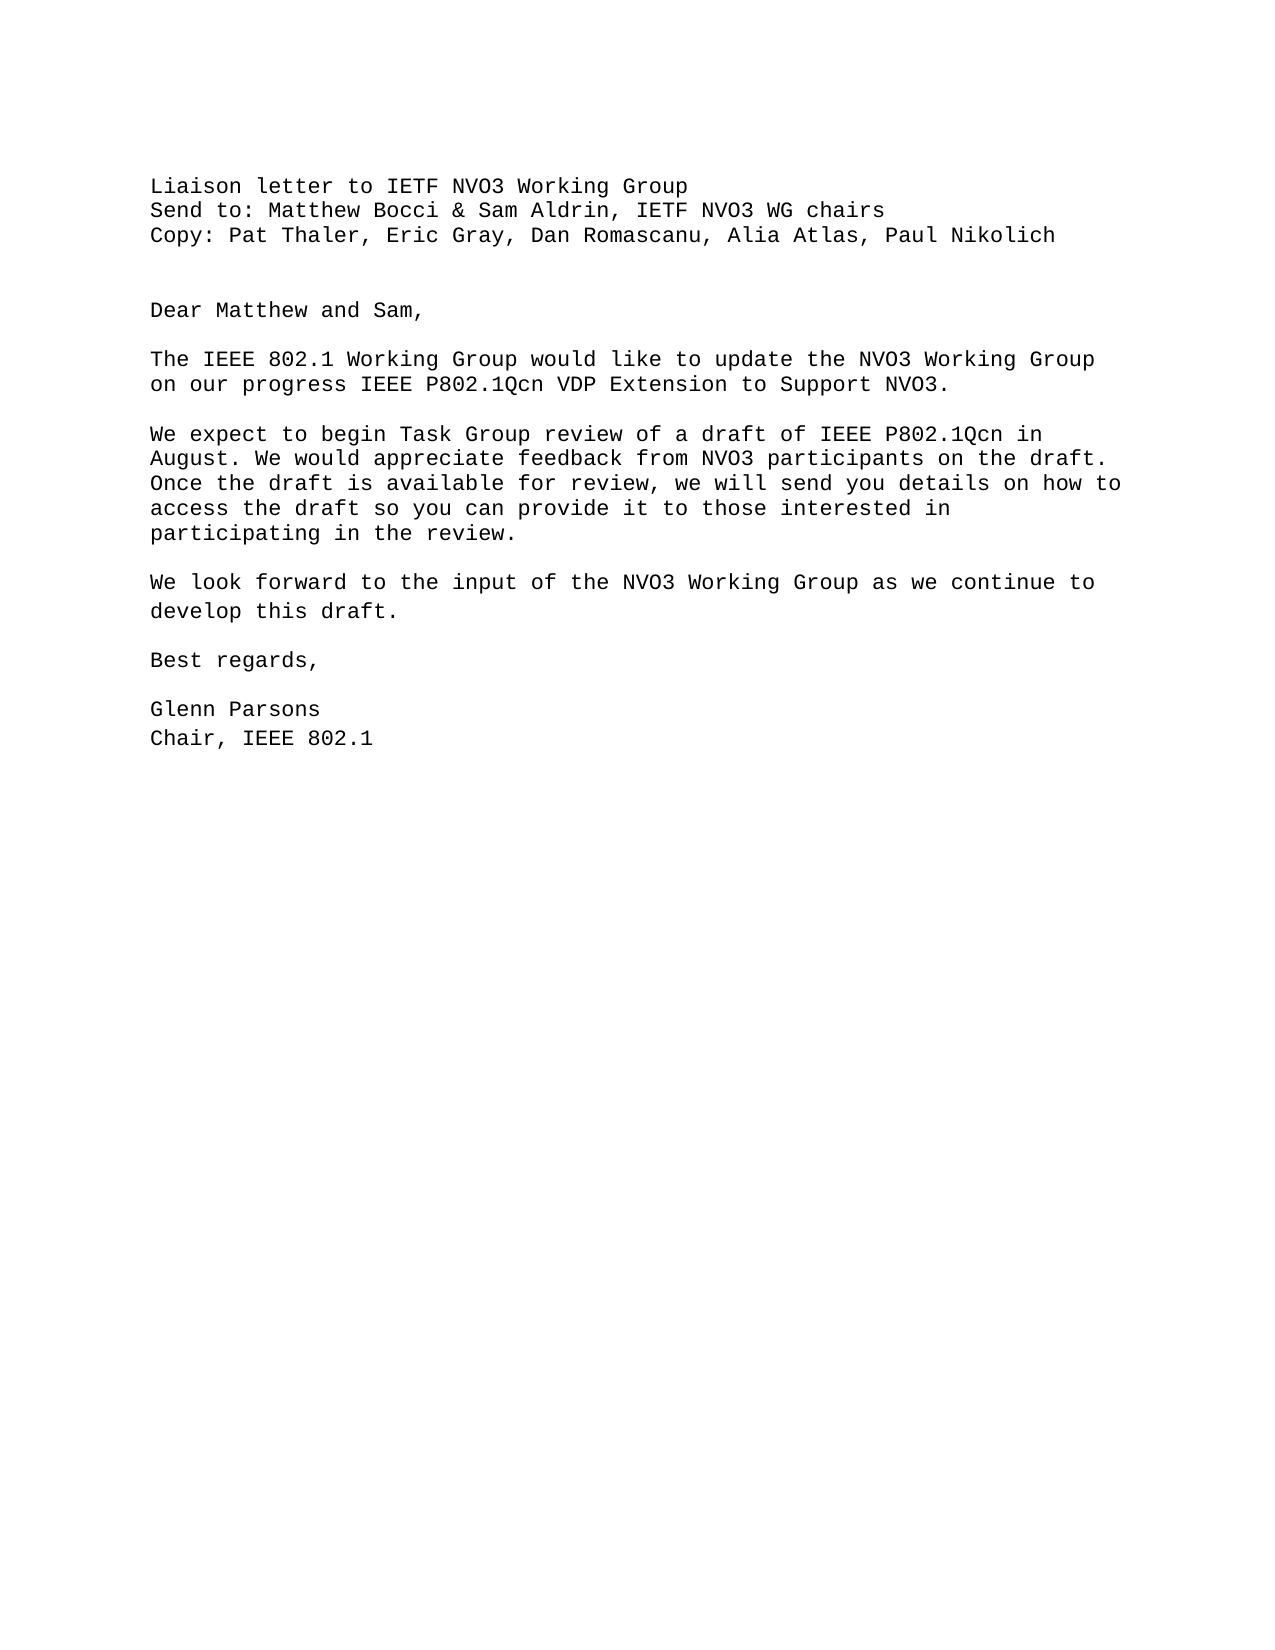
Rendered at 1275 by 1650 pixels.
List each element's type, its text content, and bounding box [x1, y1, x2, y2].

text Send to: Matthew Bocci & Sam Aldrin, IETF NVO3 WG chairs [150, 199, 1125, 224]
text Best regards, [150, 649, 1125, 674]
text Dear Matthew and Sam, [150, 299, 1125, 323]
text Liaison letter to IETF NVO3 Working Group [150, 175, 1125, 199]
text We expect to begin Task Group review of a draft of IEEE P802.1Qcn in August. We would appreciate feedback from NVO3 participants on the draft. Once the draft is available for review, we will send you details on how to access the draft so you can provide it to those interested in participating in the review. [150, 423, 1125, 547]
text Copy: Pat Thaler, Eric Gray, Dan Romascanu, Alia Atlas, Paul Nikolich [150, 224, 1125, 249]
text Glenn Parsons Chair, IEEE 802.1 [150, 698, 1125, 752]
text The IEEE 802.1 Working Group would like to update the NVO3 Working Group on our progress IEEE P802.1Qcn VDP Extension to Support NVO3. [150, 348, 1125, 398]
text We look forward to the input of the NVO3 Working Group as we continue to develop this draft. [150, 571, 1125, 625]
